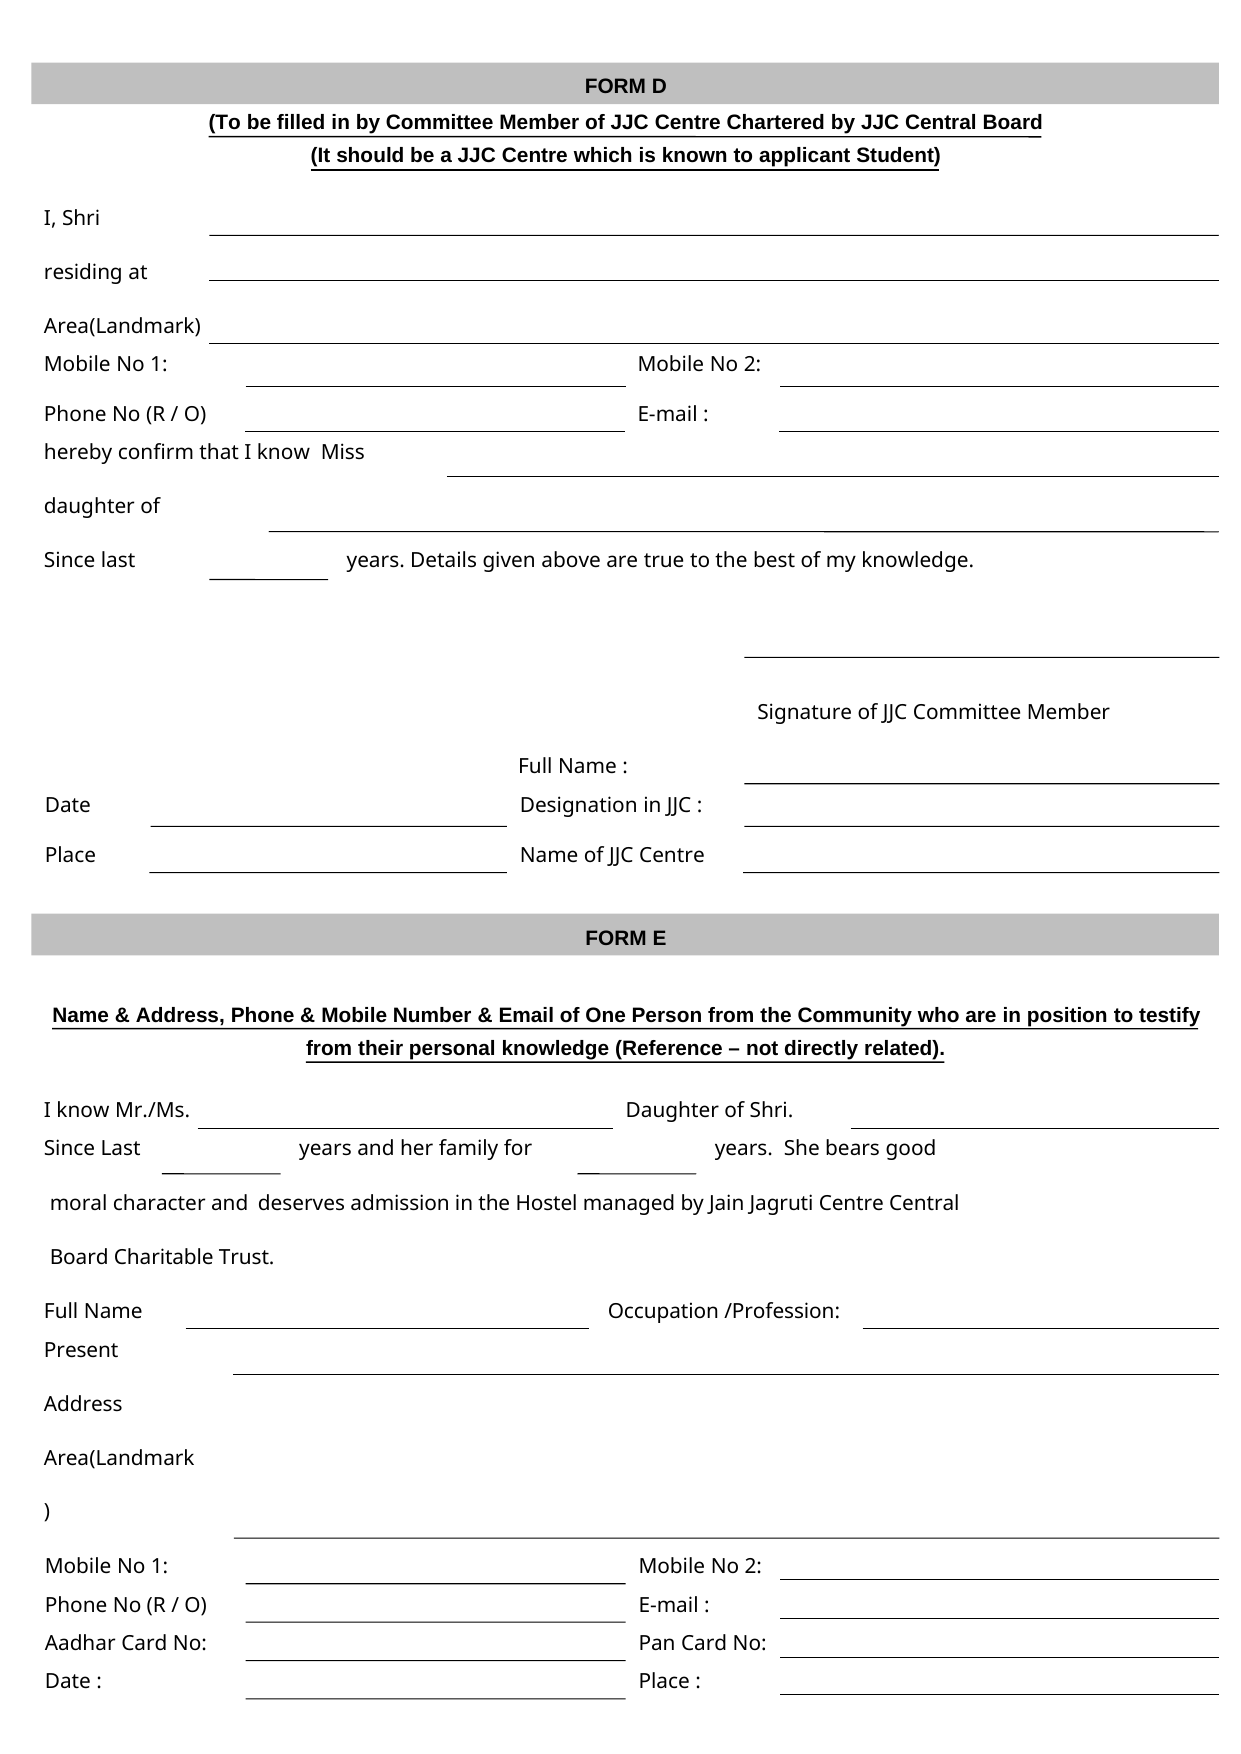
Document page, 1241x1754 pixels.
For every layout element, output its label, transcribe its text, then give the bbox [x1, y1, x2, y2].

text Phone No (R / O) E-mail : [44, 399, 1232, 427]
text Since Last years and her family for years. She bears good moral character and deserves admission in the Hostel managed by Jain Jagruti Centre Central Board Charitable Trust. [43, 1133, 964, 1271]
text Aadhar Card No: Pan Card No: [44, 1628, 1232, 1657]
text Full Name Occupation /Profession: [44, 1297, 1232, 1325]
text Phone No (R / O) E-mail : [44, 1590, 1232, 1618]
subtitle Name & Address, Phone & Mobile Number & Email of One Person from the Community who are in position to testify from their personal knowledge (Reference – not directly related). [52, 1003, 1232, 1059]
text hereby confirm that I know Miss daughter of [44, 437, 419, 519]
text Since last years. Details given above are true to the best of my knowledge. [44, 545, 1154, 573]
text Full Name : [76, 751, 1069, 780]
text I know Mr./Ms. Daughter of Shri. [44, 1096, 1232, 1124]
text I, Shri residing at [44, 203, 168, 285]
text Present Address Area(Landmark) [44, 1335, 198, 1525]
text Mobile No 1: Mobile No 2: [44, 349, 1232, 377]
text Place Name of JJC Centre [44, 840, 1232, 869]
text Signature of JJC Committee Member [757, 697, 1232, 726]
text Date : Place : [44, 1667, 1232, 1695]
text Date Designation in JJC : [44, 790, 1232, 818]
subtitle (To be filled in by Committee Member of JJC Centre Chartered by JJC Central Board (It should be a JJC Centre which is known to applicant Student) [208, 110, 1048, 167]
text Mobile No 1: Mobile No 2: [44, 1551, 1232, 1580]
text Area(Landmark) [44, 311, 1232, 339]
